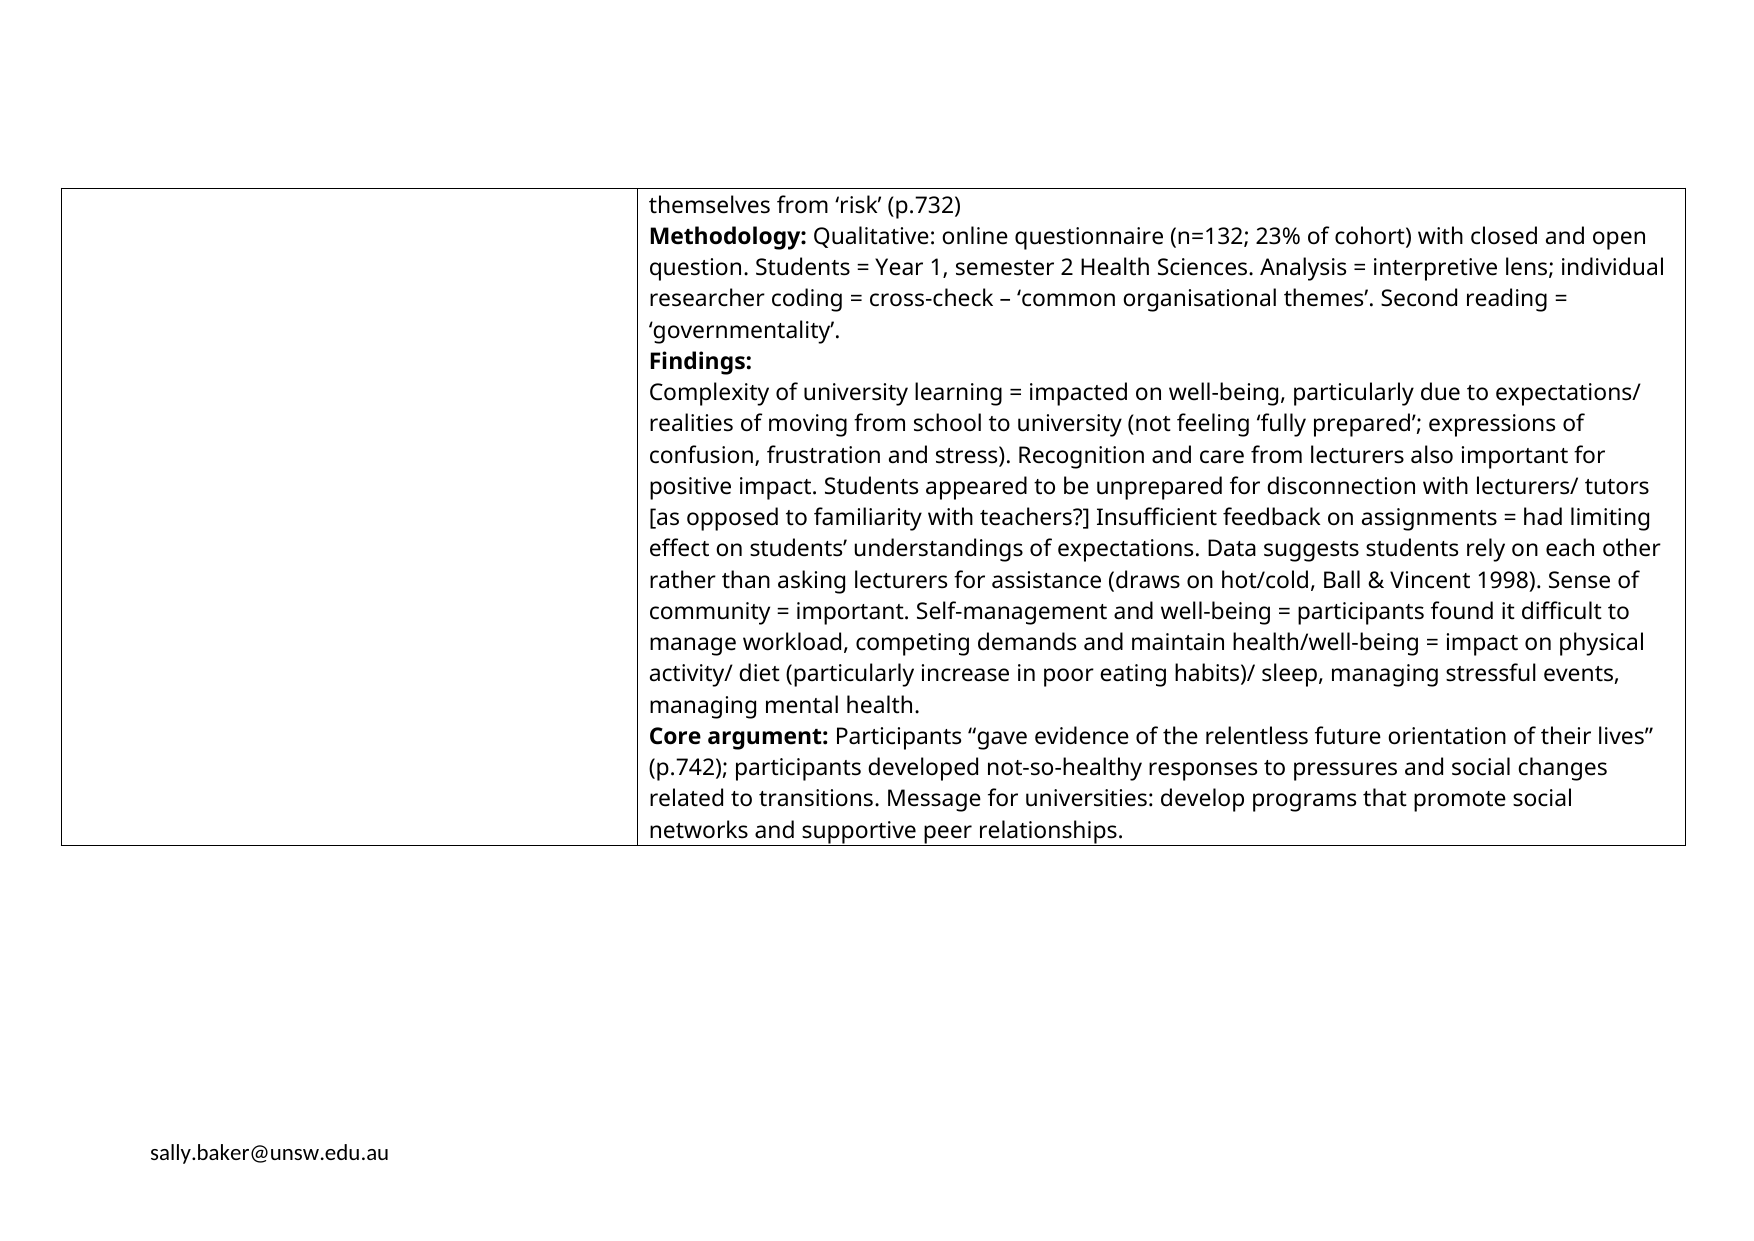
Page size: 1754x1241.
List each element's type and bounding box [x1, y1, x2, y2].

table_cell [62, 189, 637, 845]
table_cell [638, 189, 1685, 845]
